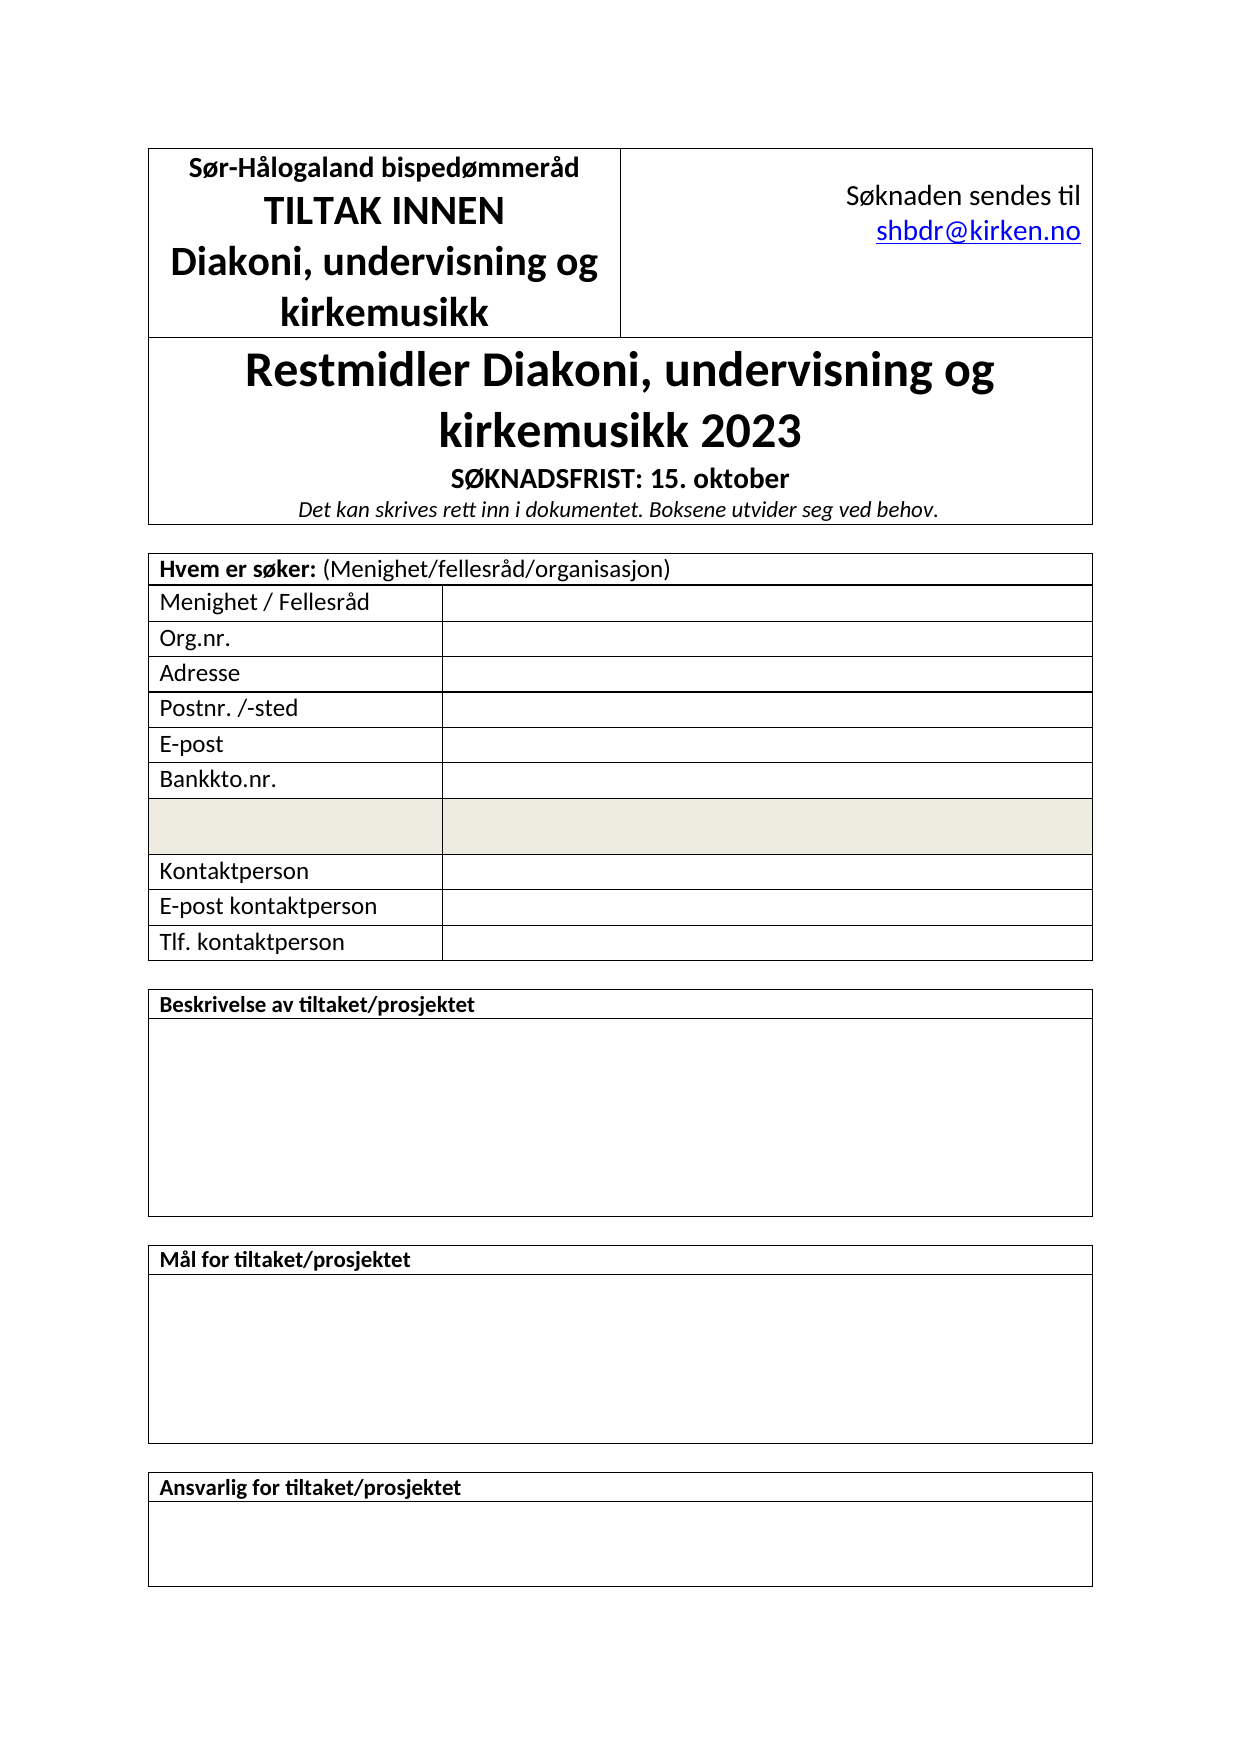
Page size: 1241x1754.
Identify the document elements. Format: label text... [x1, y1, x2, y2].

table_header Søknaden sendes til shbdr@kirken.no [621, 149, 1092, 337]
table_cell E-post kontaktperson [149, 890, 442, 925]
table_cell Postnr. /-sted [149, 693, 442, 727]
table_cell [149, 1502, 1092, 1586]
table_cell E-post [149, 728, 442, 762]
table_cell [443, 693, 1092, 727]
table_cell [443, 799, 1092, 854]
table_cell Adresse [149, 657, 442, 691]
table_cell Org.nr. [149, 622, 442, 656]
table_header Mål for tiltaket/prosjektet [149, 1246, 1092, 1274]
table_header Beskrivelse av tiltaket/prosjektet [149, 990, 1092, 1018]
table_cell [443, 890, 1092, 925]
table_cell [443, 657, 1092, 691]
table_cell [443, 926, 1092, 960]
table_cell Restmidler Diakoni, undervisning og kirkemusikk 2023 SØKNADSFRIST: 15. oktober Det kan skrives rett inn i dokumentet. Boksene utvider seg ved behov. [149, 338, 1092, 523]
table_cell [443, 855, 1092, 889]
table_cell [149, 1019, 1092, 1216]
table_cell [149, 799, 442, 854]
table_cell [443, 728, 1092, 762]
table_cell Kontaktperson [149, 855, 442, 889]
table_header Ansvarlig for tiltaket/prosjektet [149, 1473, 1092, 1501]
table_header Hvem er søker: (Menighet/fellesråd/organisasjon) [149, 554, 1092, 584]
table_cell [443, 763, 1092, 798]
table_header [443, 586, 1092, 621]
table_header Sør-Hålogaland bispedømmeråd TILTAK INNEN Diakoni, undervisning og kirkemusikk [149, 149, 620, 337]
table_cell Bankkto.nr. [149, 763, 442, 798]
table_header Menighet / Fellesråd [149, 586, 442, 621]
table_cell [443, 622, 1092, 656]
table_cell Tlf. kontaktperson [149, 926, 442, 960]
table_cell [149, 1275, 1092, 1443]
